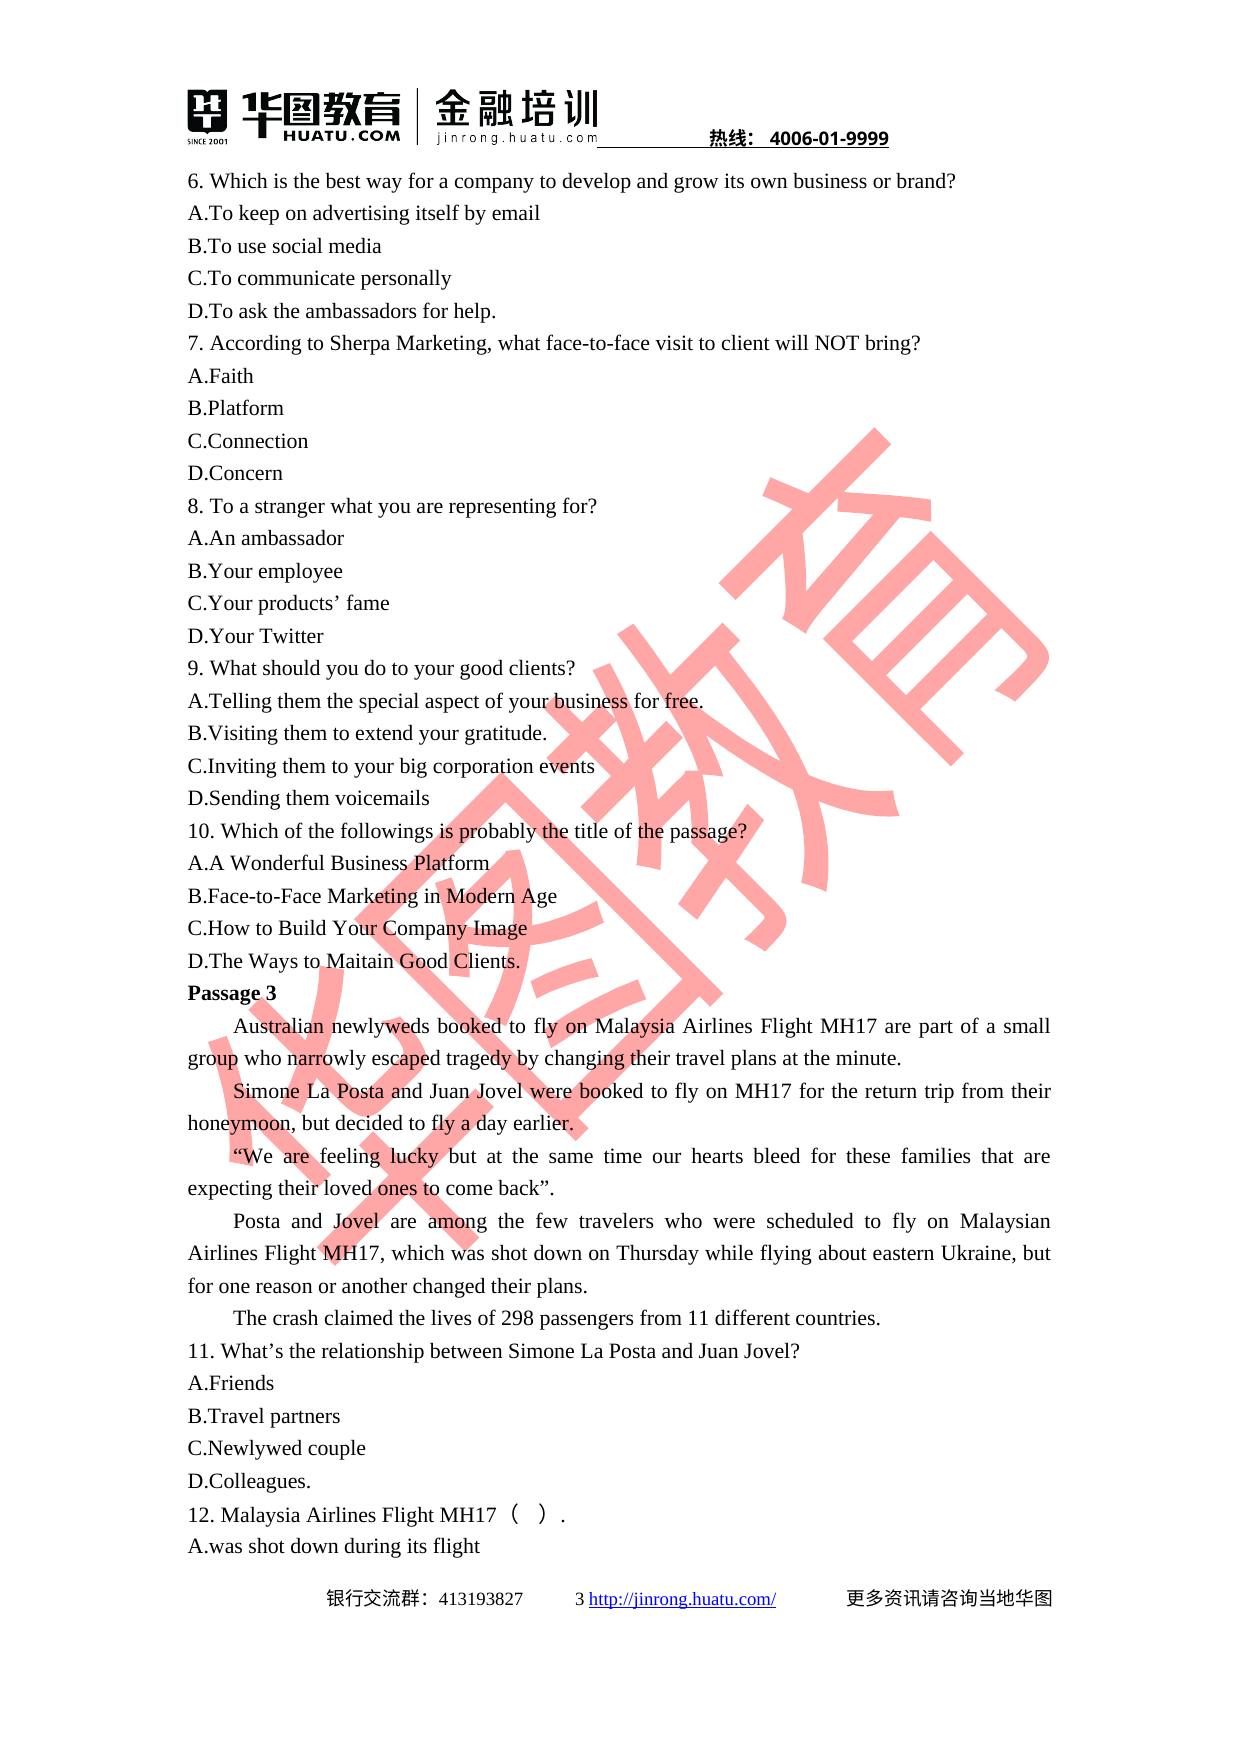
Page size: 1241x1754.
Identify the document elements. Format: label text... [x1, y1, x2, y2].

list Passage 3 [187, 977, 1053, 1009]
picture [187, 88, 597, 145]
list A.Telling them the special aspect of your business for free. [187, 684, 1053, 717]
list A.Friends [187, 1367, 1053, 1399]
list A.was shot down during its flight [187, 1529, 1053, 1562]
list What’s the relationship between Simone La Posta and Juan Jovel? [187, 1334, 1053, 1367]
list The crash claimed the lives of 298 passengers from 11 different countries. [187, 1302, 1053, 1334]
list C.Newlywed couple [187, 1432, 1053, 1464]
list B.To use social media [187, 229, 1053, 262]
list C.Inviting them to your big corporation events [187, 749, 1053, 782]
list A.Faith [187, 359, 1053, 392]
list Which is the best way for a company to develop and grow its own business or brand? [187, 164, 1053, 197]
list Simone La Posta and Juan Jovel were booked to fly on MH17 for the return trip from their honeymoon, but decided to fly a day earlier. [187, 1074, 1053, 1139]
list To a stranger what you are representing for? [187, 489, 1053, 522]
list D.Concern [187, 457, 1053, 489]
list B.Visiting them to extend your gratitude. [187, 717, 1053, 749]
list A.An ambassador [187, 522, 1053, 554]
list Posta and Jovel are among the few travelers who were scheduled to fly on Malaysian Airlines Flight MH17, which was shot down on Thursday while flying about eastern Ukraine, but for one reason or another changed their plans. [187, 1204, 1053, 1302]
list Malaysia Airlines Flight MH17（ ）. [187, 1497, 1053, 1529]
list C.Connection [187, 424, 1053, 457]
list C.Your products’ fame [187, 587, 1053, 619]
list A.A Wonderful Business Platform [187, 847, 1053, 879]
list B.Your employee [187, 554, 1053, 587]
list B.Platform [187, 392, 1053, 424]
list D.Sending them voicemails [187, 782, 1053, 814]
list C.To communicate personally [187, 262, 1053, 294]
list A.To keep on advertising itself by email [187, 197, 1053, 229]
list D.The Ways to Maitain Good Clients. [187, 944, 1053, 977]
list D.To ask the ambassadors for help. [187, 294, 1053, 327]
list D.Colleagues. [187, 1464, 1053, 1497]
list B.Travel partners [187, 1399, 1053, 1432]
list “We are feeling lucky but at the same time our hearts bleed for these families that are expecting their loved ones to come back”. [187, 1139, 1053, 1204]
list According to Sherpa Marketing, what face-to-face visit to client will NOT bring? [187, 327, 1053, 359]
list B.Face-to-Face Marketing in Modern Age [187, 879, 1053, 912]
list Australian newlyweds booked to fly on Malaysia Airlines Flight MH17 are part of a small group who narrowly escaped tragedy by changing their travel plans at the minute. [187, 1009, 1053, 1074]
list What should you do to your good clients? [187, 652, 1053, 684]
list D.Your Twitter [187, 619, 1053, 652]
list C.How to Build Your Company Image [187, 912, 1053, 944]
list Which of the followings is probably the title of the passage? [187, 814, 1053, 847]
